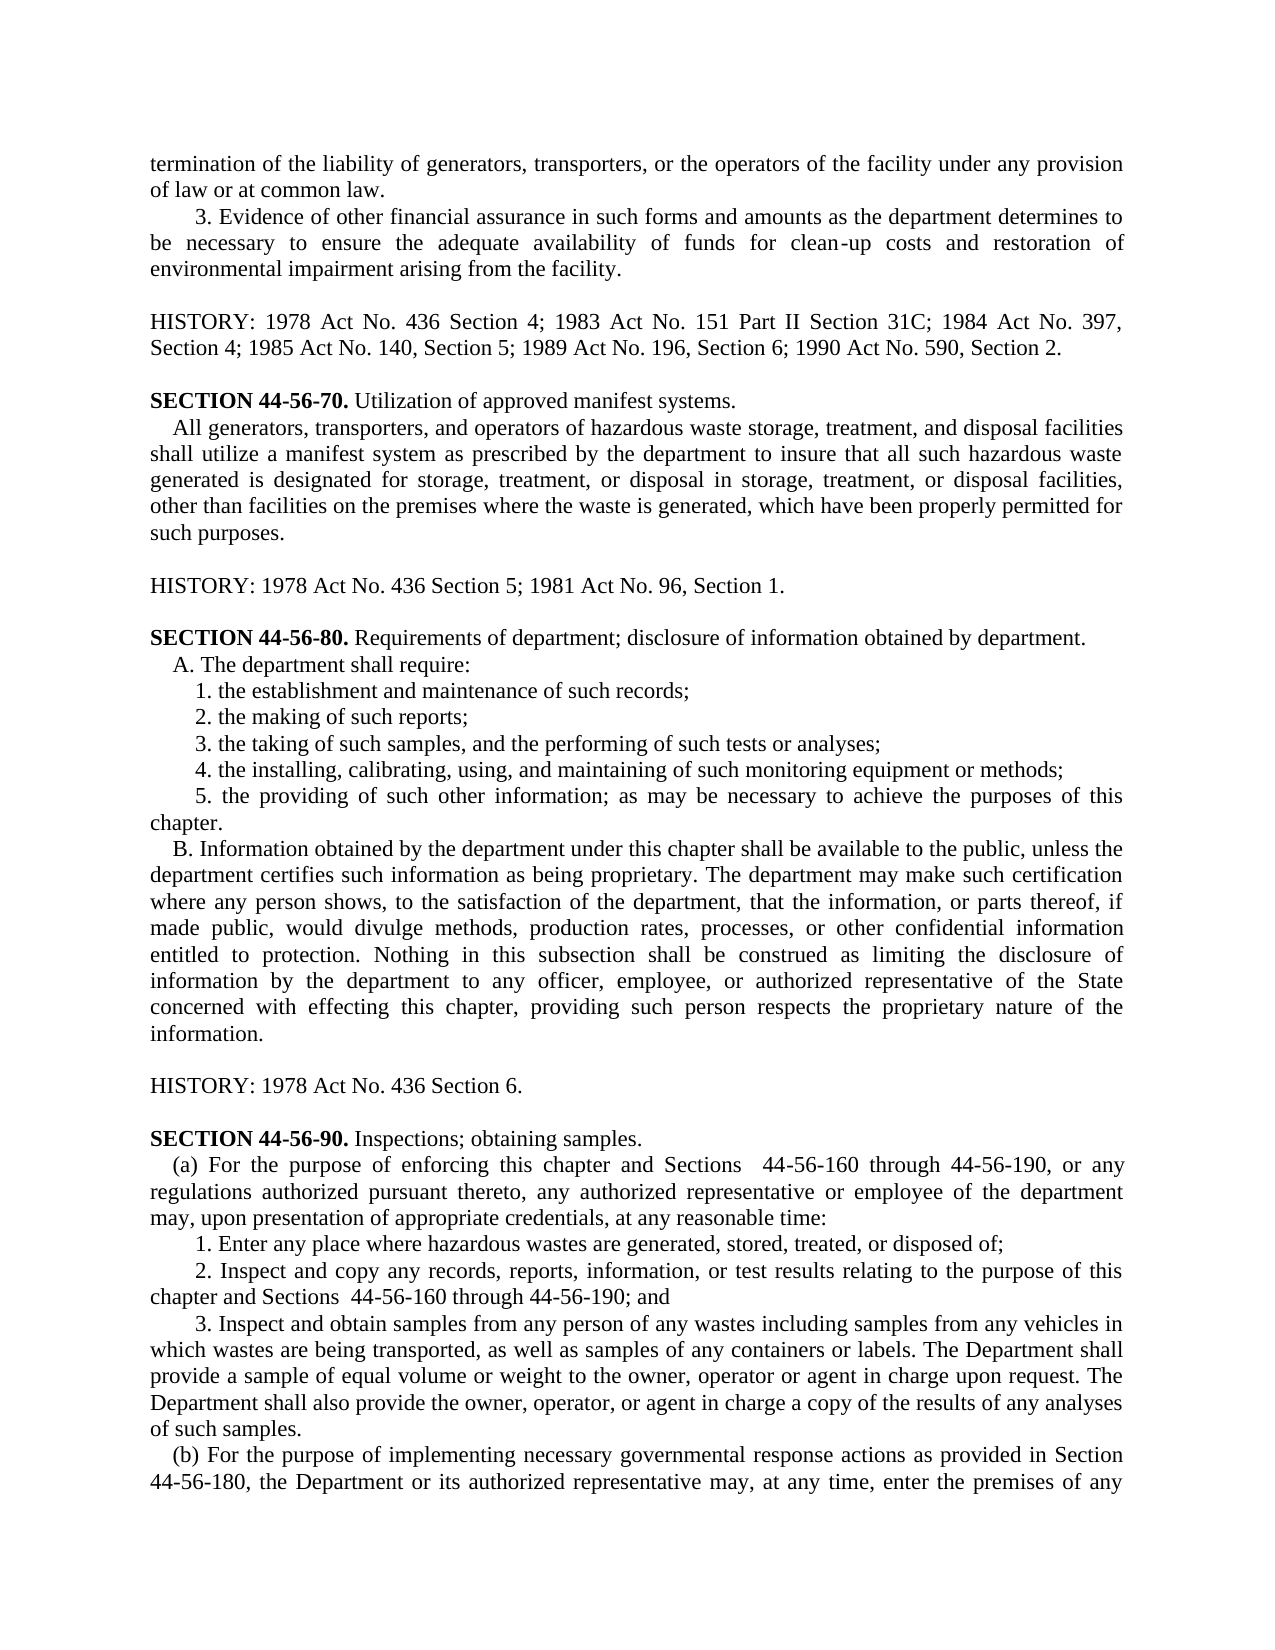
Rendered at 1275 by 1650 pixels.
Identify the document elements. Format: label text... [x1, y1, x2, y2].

text 1. Enter any place where hazardous wastes are generated, stored, treated, or disposed of; [150, 1231, 1125, 1257]
text 5. the providing of such other information; as may be necessary to achieve the purposes of this chapter. [150, 782, 1125, 835]
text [150, 1441, 1125, 1494]
text 3. Inspect and obtain samples from any person of any wastes including samples from any vehicles in which wastes are being transported, as well as samples of any containers or labels. The Department shall provide a sample of equal volume or weight to the owner, operator or agent in charge upon request. The Department shall also provide the owner, operator, or agent in charge a copy of the results of any analyses of such samples. [150, 1309, 1125, 1441]
text All generators, transporters, and operators of hazardous waste storage, treatment, and disposal facilities shall utilize a manifest system as prescribed by the department to insure that all such hazardous waste generated is designated for storage, treatment, or disposal in storage, treatment, or disposal facilities, other than facilities on the premises where the waste is generated, which have been properly permitted for such purposes. [150, 413, 1125, 545]
text 3. the taking of such samples, and the performing of such tests or analyses; [150, 730, 1125, 756]
text SECTION 44-56-90. Inspections; obtaining samples. [150, 1125, 1125, 1151]
text HISTORY: 1978 Act No. 436 Section 6. [150, 1072, 1125, 1099]
text 4. the installing, calibrating, using, and maintaining of such monitoring equipment or methods; [150, 756, 1125, 782]
text 3. Evidence of other financial assurance in such forms and amounts as the department determines to be necessary to ensure the adequate availability of funds for clean-up costs and restoration of environmental impairment arising from the facility. [150, 203, 1125, 282]
text 2. Inspect and copy any records, reports, information, or test results relating to the purpose of this chapter and Sections 44-56-160 through 44-56-190; and [150, 1257, 1125, 1309]
text 1. the establishment and maintenance of such records; [150, 677, 1125, 703]
text A. The department shall require: [150, 651, 1125, 677]
text 2. the making of such reports; [150, 703, 1125, 730]
text (a) For the purpose of enforcing this chapter and Sections 44-56-160 through 44-56-190, or any regulations authorized pursuant thereto, any authorized representative or employee of the department may, upon presentation of appropriate credentials, at any reasonable time: [150, 1151, 1125, 1231]
text HISTORY: 1978 Act No. 436 Section 4; 1983 Act No. 151 Part II Section 31C; 1984 Act No. 397, Section 4; 1985 Act No. 140, Section 5; 1989 Act No. 196, Section 6; 1990 Act No. 590, Section 2. [150, 308, 1125, 361]
text SECTION 44-56-80. Requirements of department; disclosure of information obtained by department. [150, 624, 1125, 651]
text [150, 150, 1125, 203]
text HISTORY: 1978 Act No. 436 Section 5; 1981 Act No. 96, Section 1. [150, 572, 1125, 598]
text SECTION 44-56-70. Utilization of approved manifest systems. [150, 387, 1125, 413]
text B. Information obtained by the department under this chapter shall be available to the public, unless the department certifies such information as being proprietary. The department may make such certification where any person shows, to the satisfaction of the department, that the information, or parts thereof, if made public, would divulge methods, production rates, processes, or other confidential information entitled to protection. Nothing in this subsection shall be construed as limiting the disclosure of information by the department to any officer, employee, or authorized representative of the State concerned with effecting this chapter, providing such person respects the proprietary nature of the information. [150, 835, 1125, 1046]
